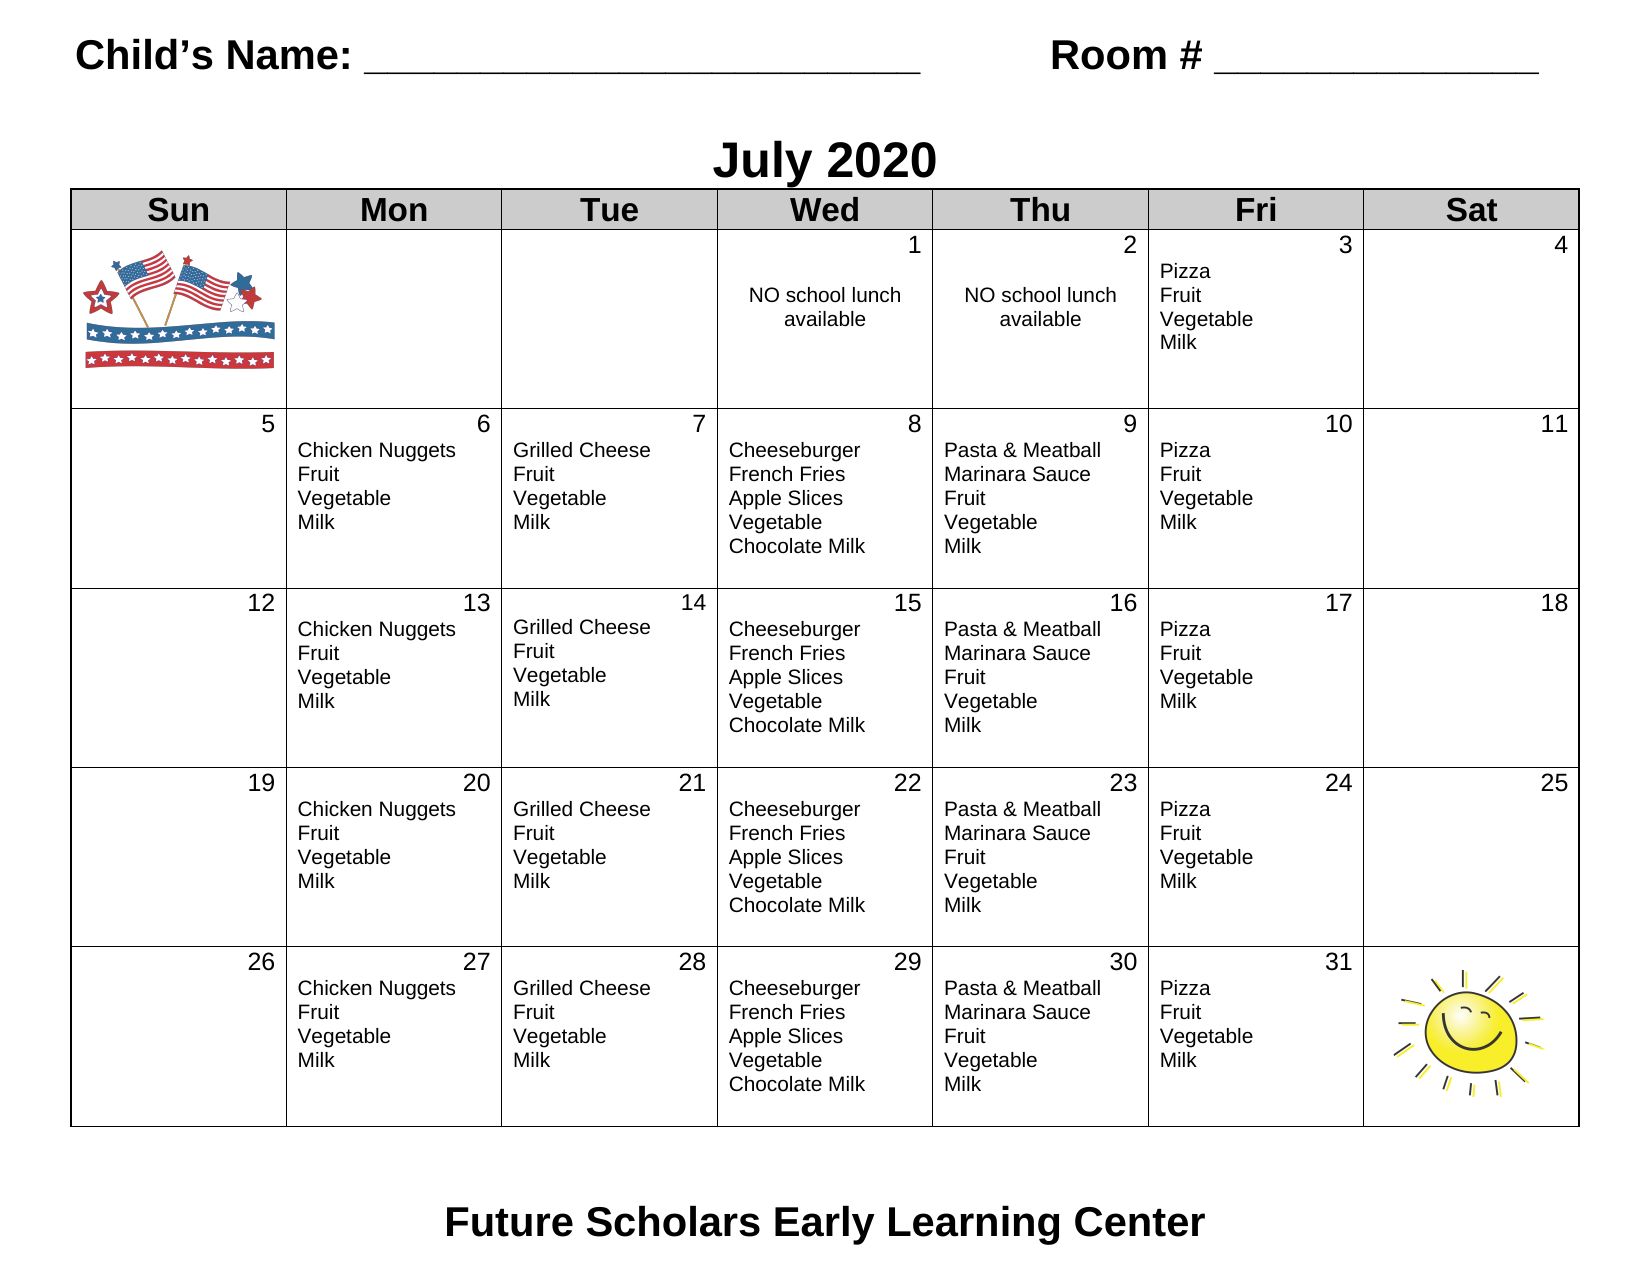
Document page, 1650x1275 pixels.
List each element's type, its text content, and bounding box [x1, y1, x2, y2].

table_cell 26 [72, 947, 286, 1126]
table_cell 3 Pizza Fruit Vegetable Milk [1149, 230, 1363, 408]
table_cell 24 Pizza Fruit Vegetable Milk [1149, 768, 1363, 946]
table_cell [502, 230, 717, 408]
table_cell 6 Chicken Nuggets Fruit Vegetable Milk [287, 409, 501, 587]
table_cell 8 Cheeseburger French Fries Apple Slices Vegetable Chocolate Milk [718, 409, 932, 587]
table_cell 14 Grilled Cheese Fruit Vegetable Milk [502, 589, 717, 767]
table_header Sun [72, 190, 286, 229]
table_cell 2 NO school lunch available [933, 230, 1148, 408]
table_cell 22 Cheeseburger French Fries Apple Slices Vegetable Chocolate Milk [718, 768, 932, 946]
table_cell 29 Cheeseburger French Fries Apple Slices Vegetable Chocolate Milk [718, 947, 932, 1126]
table_cell 23 Pasta & Meatball Marinara Sauce Fruit Vegetable Milk [933, 768, 1148, 946]
table_cell 5 [72, 409, 286, 587]
picture [82, 229, 275, 369]
table_cell 28 Grilled Cheese Fruit Vegetable Milk [502, 947, 717, 1126]
table_header Mon [287, 190, 501, 229]
picture [1393, 970, 1544, 1097]
table_cell 30 Pasta & Meatball Marinara Sauce Fruit Vegetable Milk [933, 947, 1148, 1126]
table_cell 10 Pizza Fruit Vegetable Milk [1149, 409, 1363, 587]
table_cell 21 Grilled Cheese Fruit Vegetable Milk [502, 768, 717, 946]
table_cell 4 [1364, 230, 1578, 408]
table_header Fri [1149, 190, 1363, 229]
table_cell [1364, 947, 1578, 1126]
text July 2020 [75, 131, 1575, 188]
table_header Tue [502, 190, 717, 229]
table_cell 20 Chicken Nuggets Fruit Vegetable Milk [287, 768, 501, 946]
table_header Thu [933, 190, 1148, 229]
table_cell 9 Pasta & Meatball Marinara Sauce Fruit Vegetable Milk [933, 409, 1148, 587]
table_cell [287, 230, 501, 408]
table_header Wed [718, 190, 932, 229]
table_cell 12 [72, 589, 286, 767]
table_cell 31 Pizza Fruit Vegetable Milk [1149, 947, 1363, 1126]
table_cell 18 [1364, 589, 1578, 767]
table_cell 25 [1364, 768, 1578, 946]
table_cell [72, 230, 286, 408]
table_cell 27 Chicken Nuggets Fruit Vegetable Milk [287, 947, 501, 1126]
table_cell 13 Chicken Nuggets Fruit Vegetable Milk [287, 589, 501, 767]
table_cell 7 Grilled Cheese Fruit Vegetable Milk [502, 409, 717, 587]
table_header Sat [1364, 190, 1578, 229]
table_cell 19 [72, 768, 286, 946]
table_cell 11 [1364, 409, 1578, 587]
table_cell 17 Pizza Fruit Vegetable Milk [1149, 589, 1363, 767]
table_cell 15 Cheeseburger French Fries Apple Slices Vegetable Chocolate Milk [718, 589, 932, 767]
table_cell 1 NO school lunch available [718, 230, 932, 408]
table_cell 16 Pasta & Meatball Marinara Sauce Fruit Vegetable Milk [933, 589, 1148, 767]
